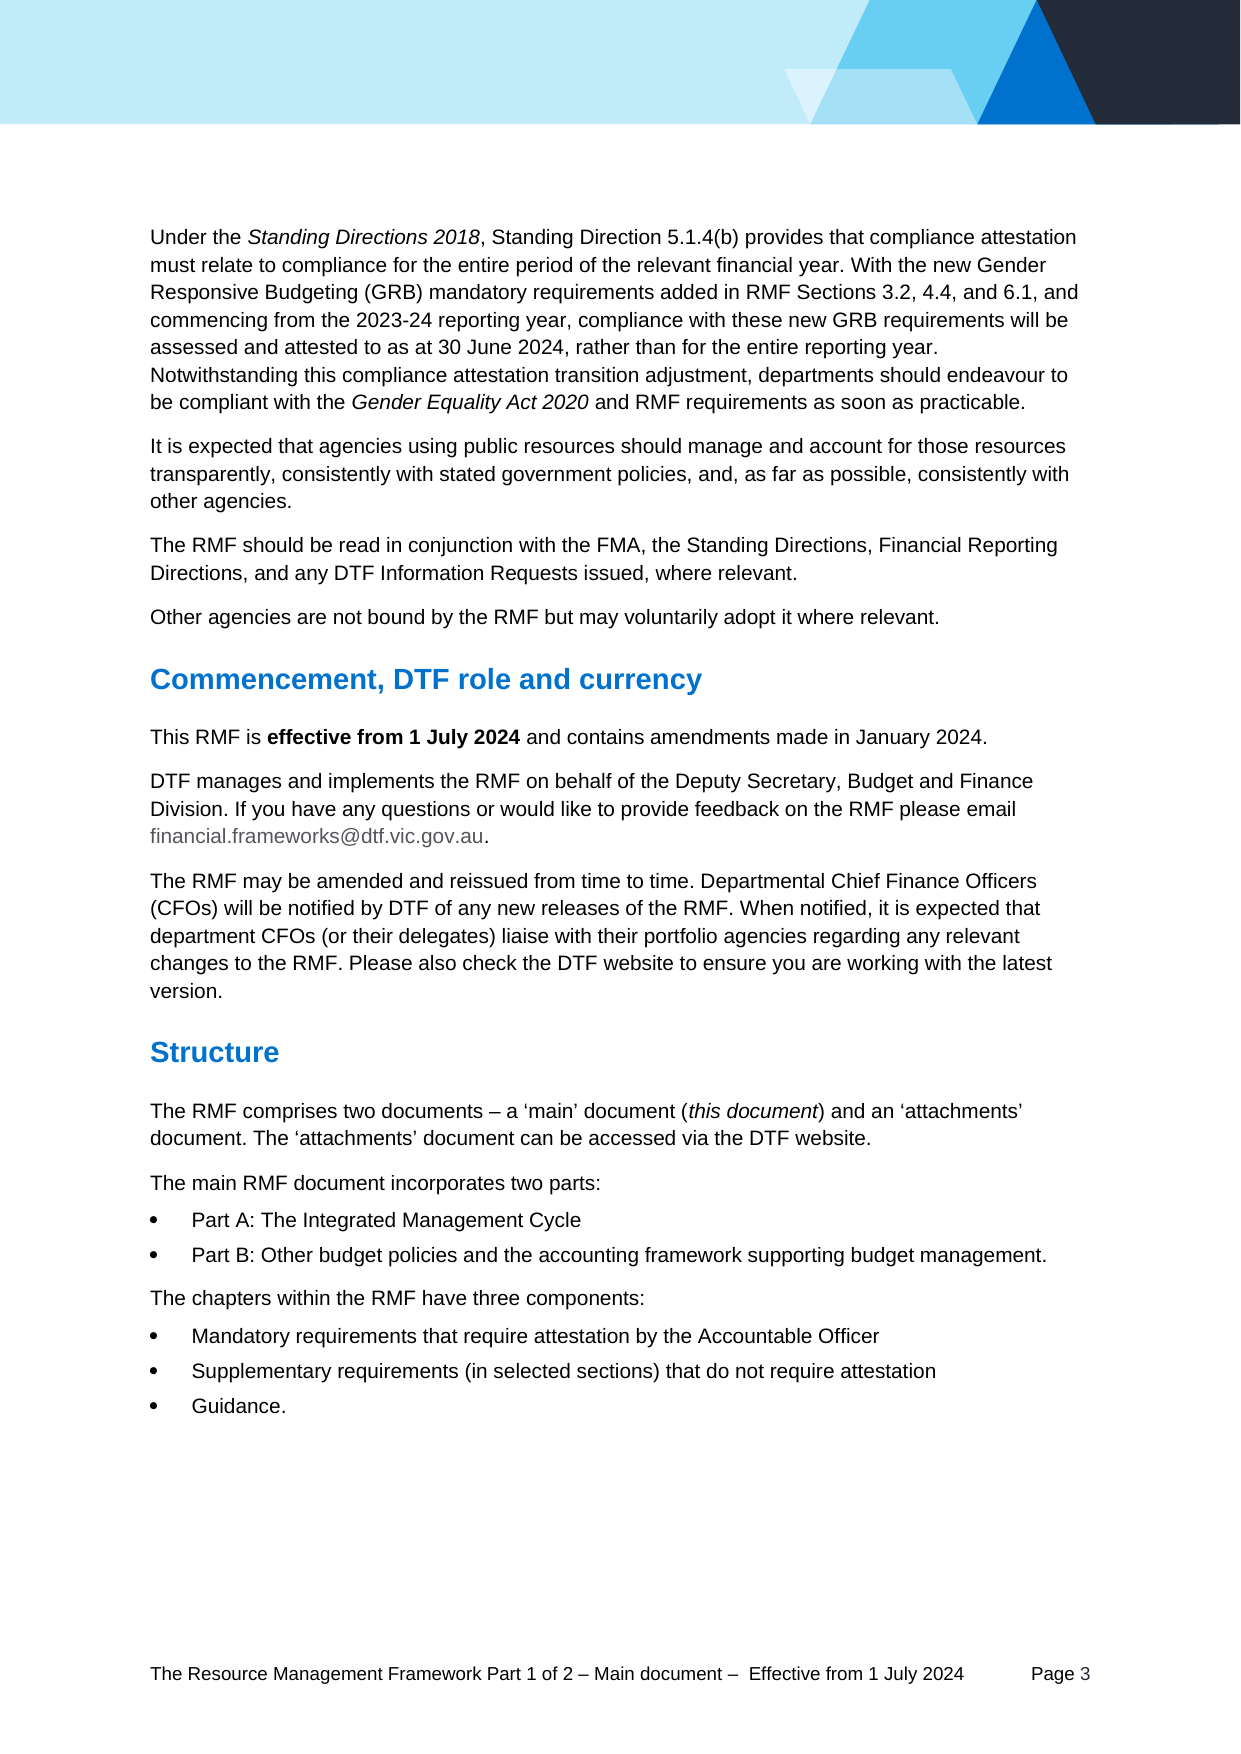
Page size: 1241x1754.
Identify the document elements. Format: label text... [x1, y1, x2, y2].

list Mandatory requirements that require attestation by the Accountable Officer [150, 1324, 1090, 1348]
text The chapters within the RMF have three components: [150, 1286, 1090, 1310]
text Other agencies are not bound by the RMF but may voluntarily adopt it where relevant. [150, 605, 1090, 629]
text Under the Standing Directions 2018, Standing Direction 5.1.4(b) provides that compliance attestation must relate to compliance for the entire period of the relevant financial year. With the new Gender Responsive Budgeting (GRB) mandatory requirements added in RMF Sections 3.2, 4.4, and 6.1, and commencing from the 2023-24 reporting year, compliance with these new GRB requirements will be assessed and attested to as at 30 June 2024, rather than for the entire reporting year. Notwithstanding this compliance attestation transition adjustment, departments should endeavour to be compliant with the Gender Equality Act 2020 and RMF requirements as soon as practicable. [150, 225, 1090, 414]
subtitle Structure [150, 1035, 1090, 1069]
text DTF manages and implements the RMF on behalf of the Deputy Secretary, Budget and Finance Division. If you have any questions or would like to provide feedback on the RMF please email financial.frameworks@dtf.vic.gov.au. [150, 769, 1090, 848]
subtitle Commencement, DTF role and currency [150, 662, 1090, 695]
text The main RMF document incorporates two parts: [150, 1170, 1090, 1194]
list Part A: The Integrated Management Cycle [150, 1208, 1090, 1232]
text The RMF should be read in conjunction with the FMA, the Standing Directions, Financial Reporting Directions, and any DTF Information Requests issued, where relevant. [150, 533, 1090, 585]
list Part B: Other budget policies and the accounting framework supporting budget management. [150, 1243, 1090, 1267]
list Supplementary requirements (in selected sections) that do not require attestation [150, 1359, 1090, 1383]
text This RMF is effective from 1 July 2024 and contains amendments made in January 2024. [150, 725, 1090, 749]
list Guidance. [150, 1394, 1090, 1418]
text The RMF comprises two documents – a ‘main’ document (this document) and an ‘attachments’ document. The ‘attachments’ document can be accessed via the DTF website. [150, 1099, 1090, 1150]
text It is expected that agencies using public resources should manage and account for those resources transparently, consistently with stated government policies, and, as far as possible, consistently with other agencies. [150, 434, 1090, 513]
text The RMF may be amended and reissued from time to time. Departmental Chief Finance Officers (CFOs) will be notified by DTF of any new releases of the RMF. When notified, it is expected that department CFOs (or their delegates) liaise with their portfolio agencies regarding any relevant changes to the RMF. Please also check the DTF website to ensure you are working with the latest version. [150, 868, 1090, 1002]
